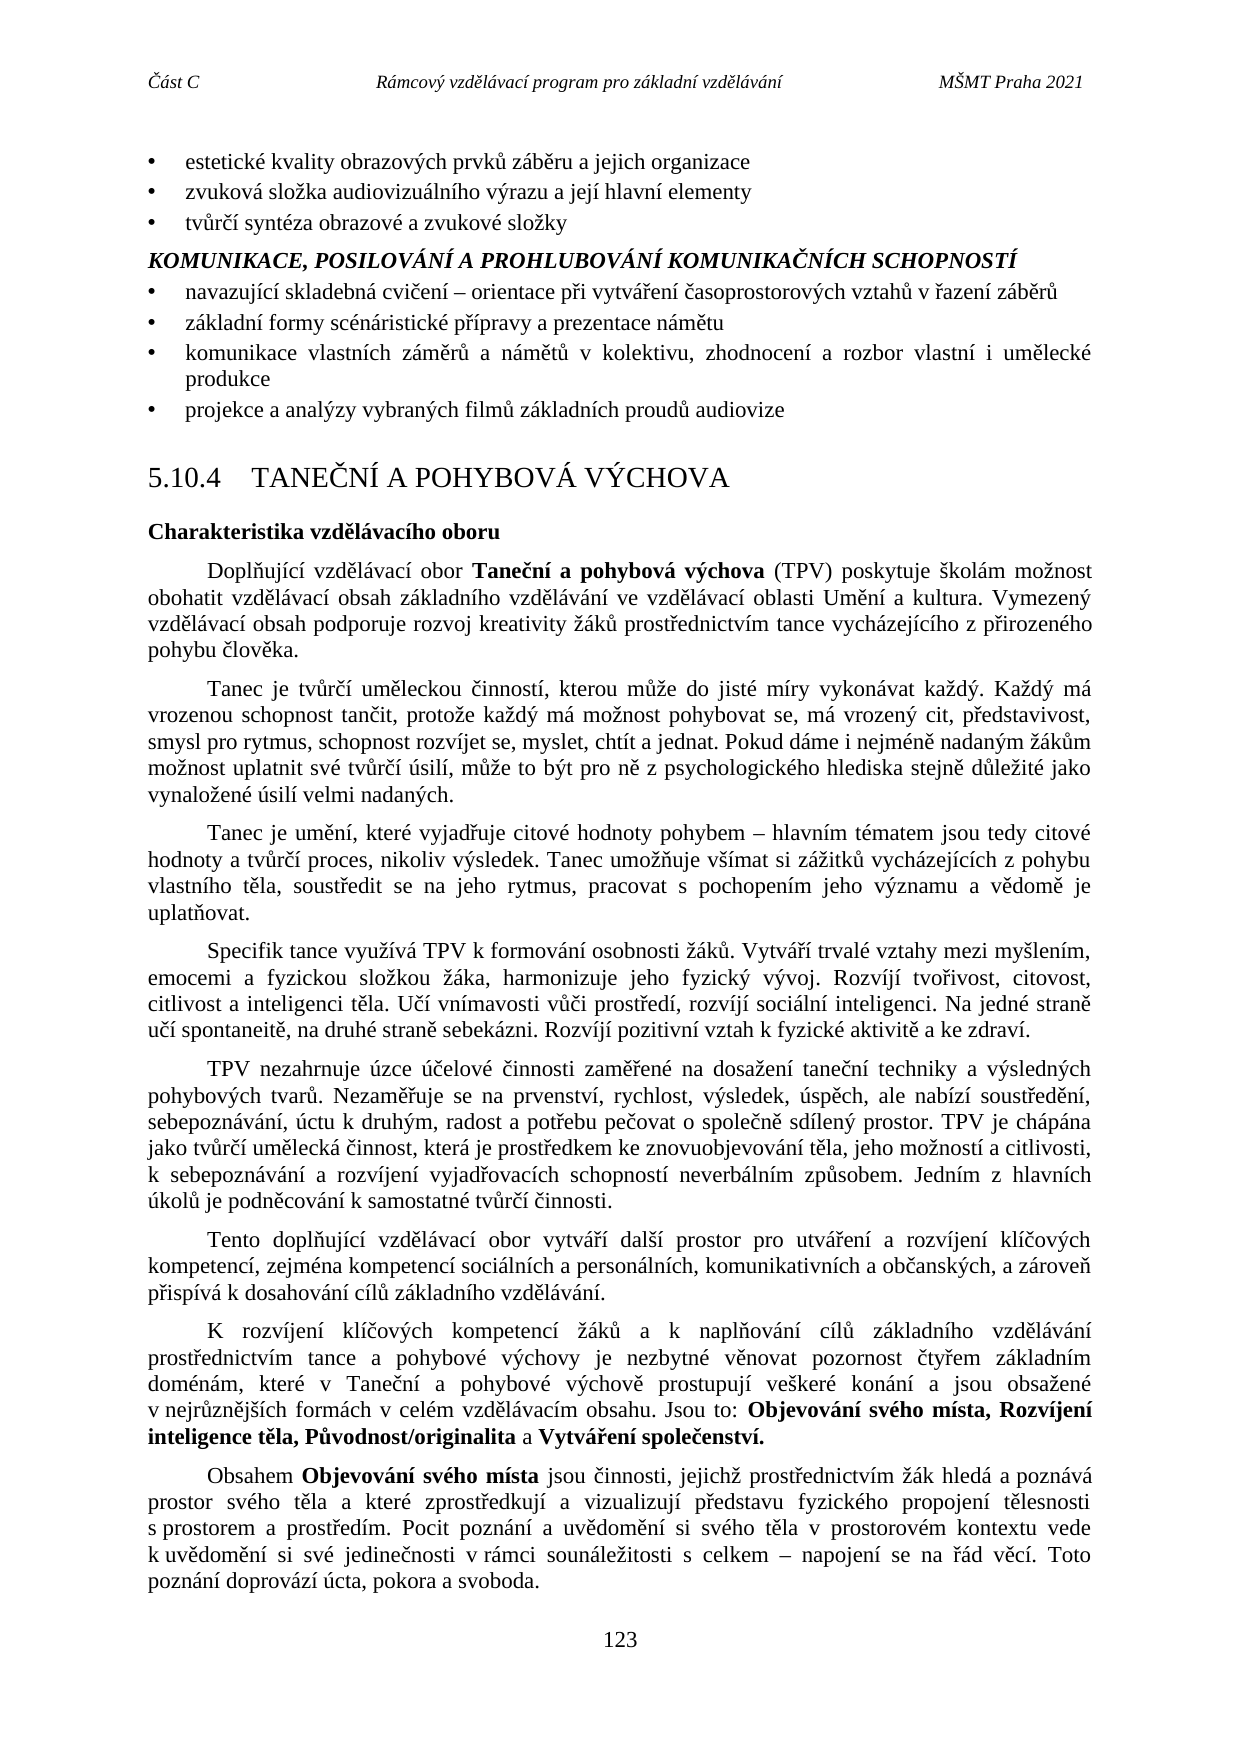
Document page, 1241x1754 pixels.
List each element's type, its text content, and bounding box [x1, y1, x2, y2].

text TPV nezahrnuje úzce účelové činnosti zaměřené na dosažení taneční techniky a výsledných pohybových tvarů. Nezaměřuje se na prvenství, rychlost, výsledek, úspěch, ale nabízí soustředění, sebepoznávání, úctu k druhým, radost a potřebu pečovat o společně sdílený prostor. TPV je chápána jako tvůrčí umělecká činnost, která je prostředkem ke znovuobjevování těla, jeho možností a citlivosti, k sebepoznávání a rozvíjení vyjadřovacích schopností neverbálním způsobem. Jedním z hlavních úkolů je podněcování k samostatné tvůrčí činnosti. [148, 1055, 1092, 1213]
text Charakteristika vzdělávacího oboru [148, 518, 1092, 545]
text K rozvíjení klíčových kompetencí žáků a k naplňování cílů základního vzdělávání prostřednictvím tance a pohybové výchovy je nezbytné věnovat pozornost čtyřem základním doménám, které v Taneční a pohybové výchově prostupují veškeré konání a jsou obsažené v nejrůznějších formách v celém vzdělávacím obsahu. Jsou to: Objevování svého místa, Rozvíjení inteligence těla, Původnost/originalita a Vytváření společenství. [148, 1317, 1092, 1449]
text tvůrčí syntéza obrazové a zvukové složky [148, 209, 1092, 235]
text Doplňující vzdělávací obor Taneční a pohybová výchova (TPV) poskytuje školám možnost obohatit vzdělávací obsah základního vzdělávání ve vzdělávací oblasti Umění a kultura. Vymezený vzdělávací obsah podporuje rozvoj kreativity žáků prostřednictvím tance vycházejícího z přirozeného pohybu člověka. [148, 557, 1092, 663]
text projekce a analýzy vybraných filmů základních proudů audiovize [148, 396, 1092, 422]
text Tanec je tvůrčí uměleckou činností, kterou může do jisté míry vykonávat každý. Každý má vrozenou schopnost tančit, protože každý má možnost pohybovat se, má vrozený cit, představivost, smysl pro rytmus, schopnost rozvíjet se, myslet, chtít a jednat. Pokud dáme i nejméně nadaným žákům možnost uplatnit své tvůrčí úsilí, může to být pro ně z psychologického hlediska stejně důležité jako vynaložené úsilí velmi nadaných. [148, 675, 1092, 807]
text Obsahem Objevování svého místa jsou činnosti, jejichž prostřednictvím žák hledá a poznává prostor svého těla a které zprostředkují a vizualizují představu fyzického propojení tělesnosti s prostorem a prostředím. Pocit poznání a uvědomění si svého těla v prostorovém kontextu vede k uvědomění si své jedinečnosti v rámci sounáležitosti s celkem – napojení se na řád věcí. Toto poznání doprovází úcta, pokora a svoboda. [148, 1462, 1092, 1593]
text Tento doplňující vzdělávací obor vytváří další prostor pro utváření a rozvíjení klíčových kompetencí, zejména kompetencí sociálních a personálních, komunikativních a občanských, a zároveň přispívá k dosahování cílů základního vzdělávání. [148, 1226, 1092, 1305]
text zvuková složka audiovizuálního výrazu a její hlavní elementy [148, 178, 1092, 204]
text základní formy scénáristické přípravy a prezentace námětu [148, 309, 1092, 335]
text Tanec je umění, které vyjadřuje citové hodnoty pohybem – hlavním tématem jsou tedy citové hodnoty a tvůrčí proces, nikoliv výsledek. Tanec umožňuje všímat si zážitků vycházejících z pohybu vlastního těla, soustředit se na jeho rytmus, pracovat s pochopením jeho významu a vědomě je uplatňovat. [148, 819, 1092, 925]
subtitle TANEČNÍ A POHYBOVÁ VÝCHOVA [148, 460, 1092, 493]
text estetické kvality obrazových prvků záběru a jejich organizace [148, 148, 1092, 174]
text komunikace vlastních záměrů a námětů v kolektivu, zhodnocení a rozbor vlastní i umělecké produkce [148, 339, 1092, 392]
text KOMUNIKACE, POSILOVÁNÍ A PROHLUBOVÁNÍ KOMUNIKAČNÍCH SCHOPNOSTÍ [148, 248, 1092, 274]
text navazující skladebná cvičení – orientace při vytváření časoprostorových vztahů v řazení záběrů [148, 278, 1092, 304]
text Specifik tance využívá TPV k formování osobnosti žáků. Vytváří trvalé vztahy mezi myšlením, emocemi a fyzickou složkou žáka, harmonizuje jeho fyzický vývoj. Rozvíjí tvořivost, citovost, citlivost a inteligenci těla. Učí vnímavosti vůči prostředí, rozvíjí sociální inteligenci. Na jedné straně učí spontaneitě, na druhé straně sebekázni. Rozvíjí pozitivní vztah k fyzické aktivitě a ke zdraví. [148, 937, 1092, 1043]
